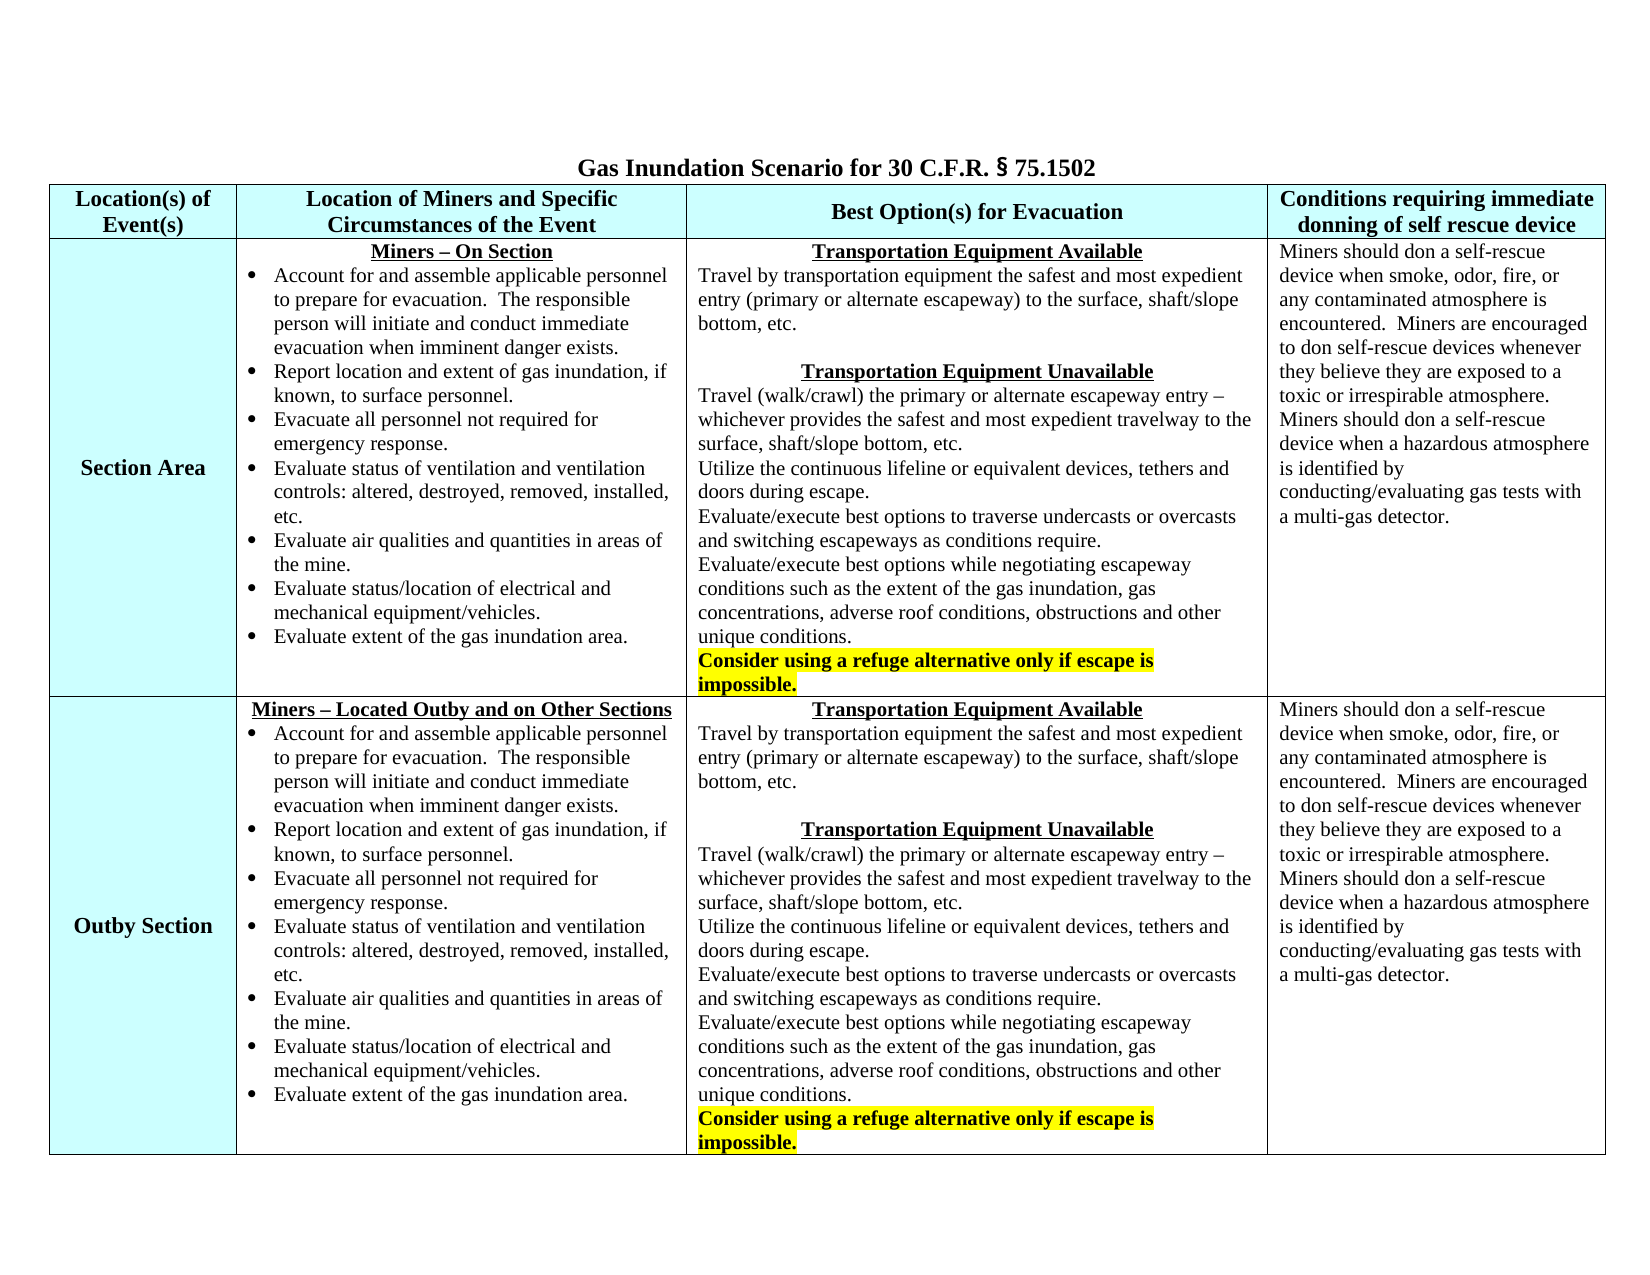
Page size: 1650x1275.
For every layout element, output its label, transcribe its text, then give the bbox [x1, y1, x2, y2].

table_cell Section Area [50, 239, 236, 696]
text Gas Inundation Scenario for 30 C.F.R. § 75.1502 [112, 150, 1560, 184]
table_cell Outby Section [50, 697, 236, 1154]
table_cell Miners – Located Outby and on Other Sections Account for and assemble applicable personnel to prepare for evacuation. The responsible person will initiate and conduct immediate evacuation when imminent danger exists. Report location and extent of gas inundation, if known, to surface personnel. Evacuate all personnel not required for emergency response. Evaluate status of ventilation and ventilation controls: altered, destroyed, removed, installed, etc. Evaluate air qualities and quantities in areas of the mine. Evaluate status/location of electrical and mechanical equipment/vehicles. Evaluate extent of the gas inundation area. [237, 697, 686, 1154]
table_cell Miners – On Section Account for and assemble applicable personnel to prepare for evacuation. The responsible person will initiate and conduct immediate evacuation when imminent danger exists. Report location and extent of gas inundation, if known, to surface personnel. Evacuate all personnel not required for emergency response. Evaluate status of ventilation and ventilation controls: altered, destroyed, removed, installed, etc. Evaluate air qualities and quantities in areas of the mine. Evaluate status/location of electrical and mechanical equipment/vehicles. Evaluate extent of the gas inundation area. [237, 239, 686, 696]
table_cell Transportation Equipment Available Travel by transportation equipment the safest and most expedient entry (primary or alternate escapeway) to the surface, shaft/slope bottom, etc. Transportation Equipment Unavailable Travel (walk/crawl) the primary or alternate escapeway entry – whichever provides the safest and most expedient travelway to the surface, shaft/slope bottom, etc. Utilize the continuous lifeline or equivalent devices, tethers and doors during escape. Evaluate/execute best options to traverse undercasts or overcasts and switching escapeways as conditions require. Evaluate/execute best options while negotiating escapeway conditions such as the extent of the gas inundation, gas concentrations, adverse roof conditions, obstructions and other unique conditions. Consider using a refuge alternative only if escape is impossible. [687, 239, 1267, 696]
table_header Best Option(s) for Evacuation [687, 185, 1267, 238]
table_header Conditions requiring immediate donning of self rescue device [1268, 185, 1605, 238]
table_header Location of Miners and Specific Circumstances of the Event [237, 185, 686, 238]
table_header Location(s) of Event(s) [50, 185, 236, 238]
table_cell Transportation Equipment Available Travel by transportation equipment the safest and most expedient entry (primary or alternate escapeway) to the surface, shaft/slope bottom, etc. Transportation Equipment Unavailable Travel (walk/crawl) the primary or alternate escapeway entry – whichever provides the safest and most expedient travelway to the surface, shaft/slope bottom, etc. Utilize the continuous lifeline or equivalent devices, tethers and doors during escape. Evaluate/execute best options to traverse undercasts or overcasts and switching escapeways as conditions require. Evaluate/execute best options while negotiating escapeway conditions such as the extent of the gas inundation, gas concentrations, adverse roof conditions, obstructions and other unique conditions. Consider using a refuge alternative only if escape is impossible. [687, 697, 1267, 1154]
